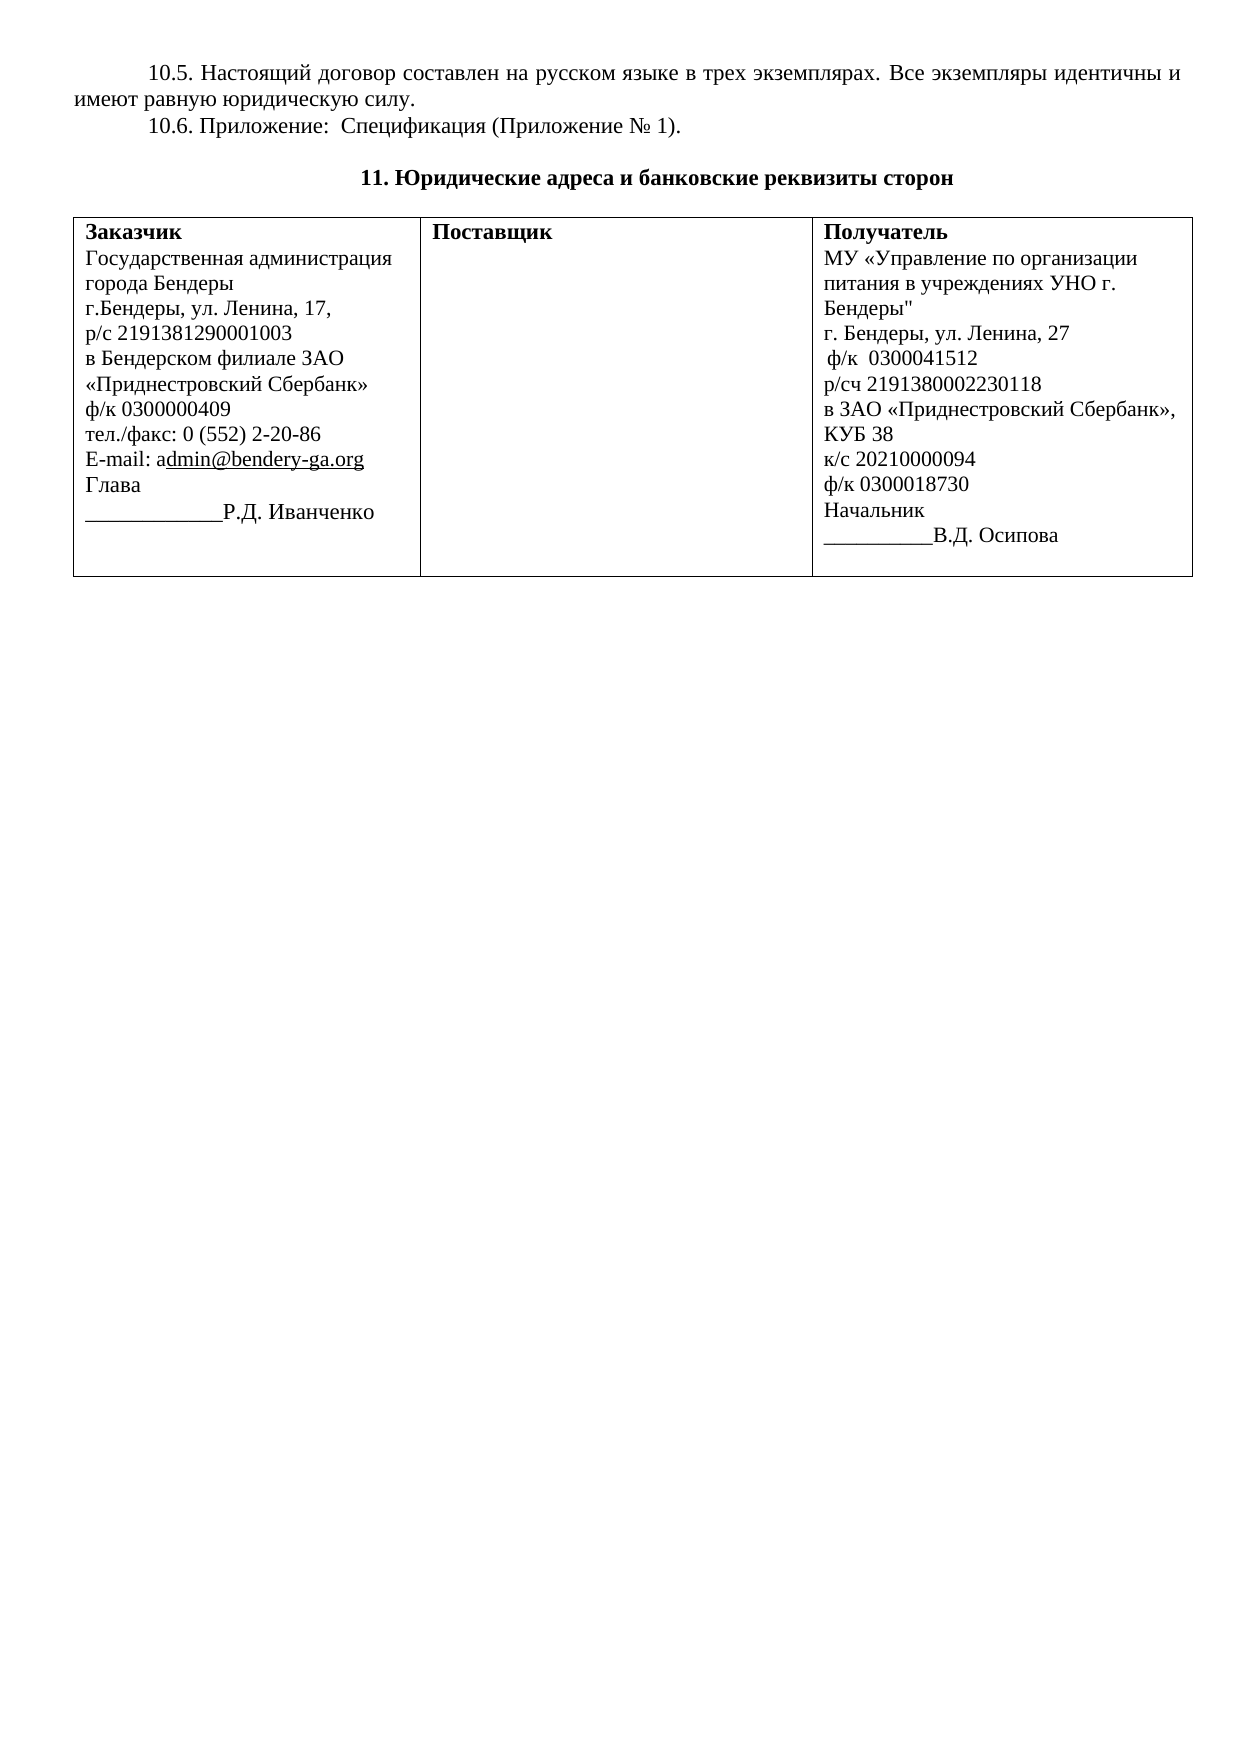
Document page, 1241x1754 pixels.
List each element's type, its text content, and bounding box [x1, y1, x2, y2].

text 10.5. Настоящий договор составлен на русском языке в трех экземплярах. Все экземпляры идентичны и имеют равную юридическую силу. [74, 59, 1181, 112]
table_header Заказчик Государственная администрация города Бендеры г.Бендеры, ул. Ленина, 17, р/с 2191381290001003 в Бендерском филиале ЗАО «Приднестровский Сбербанк» ф/к 0300000409 тел./факс: 0 (552) 2-20-86 E-mail: admin@bendery-ga.org Глава ____________Р.Д. Иванченко [74, 218, 420, 576]
text 10.6. Приложение: Спецификация (Приложение № 1). [74, 112, 1181, 138]
table_header Получатель МУ «Управление по организации питания в учреждениях УНО г. Бендеры" г. Бендеры, ул. Ленина, 27 ф/к 0300041512 р/сч 2191380002230118 в ЗАО «Приднестровский Сбербанк», КУБ 38 к/с 20210000094 ф/к 0300018730 Начальник __________В.Д. Осипова [813, 218, 1192, 576]
table_header Поставщик [421, 218, 812, 576]
text 11. Юридические адреса и банковские реквизиты сторон [74, 164, 1181, 191]
